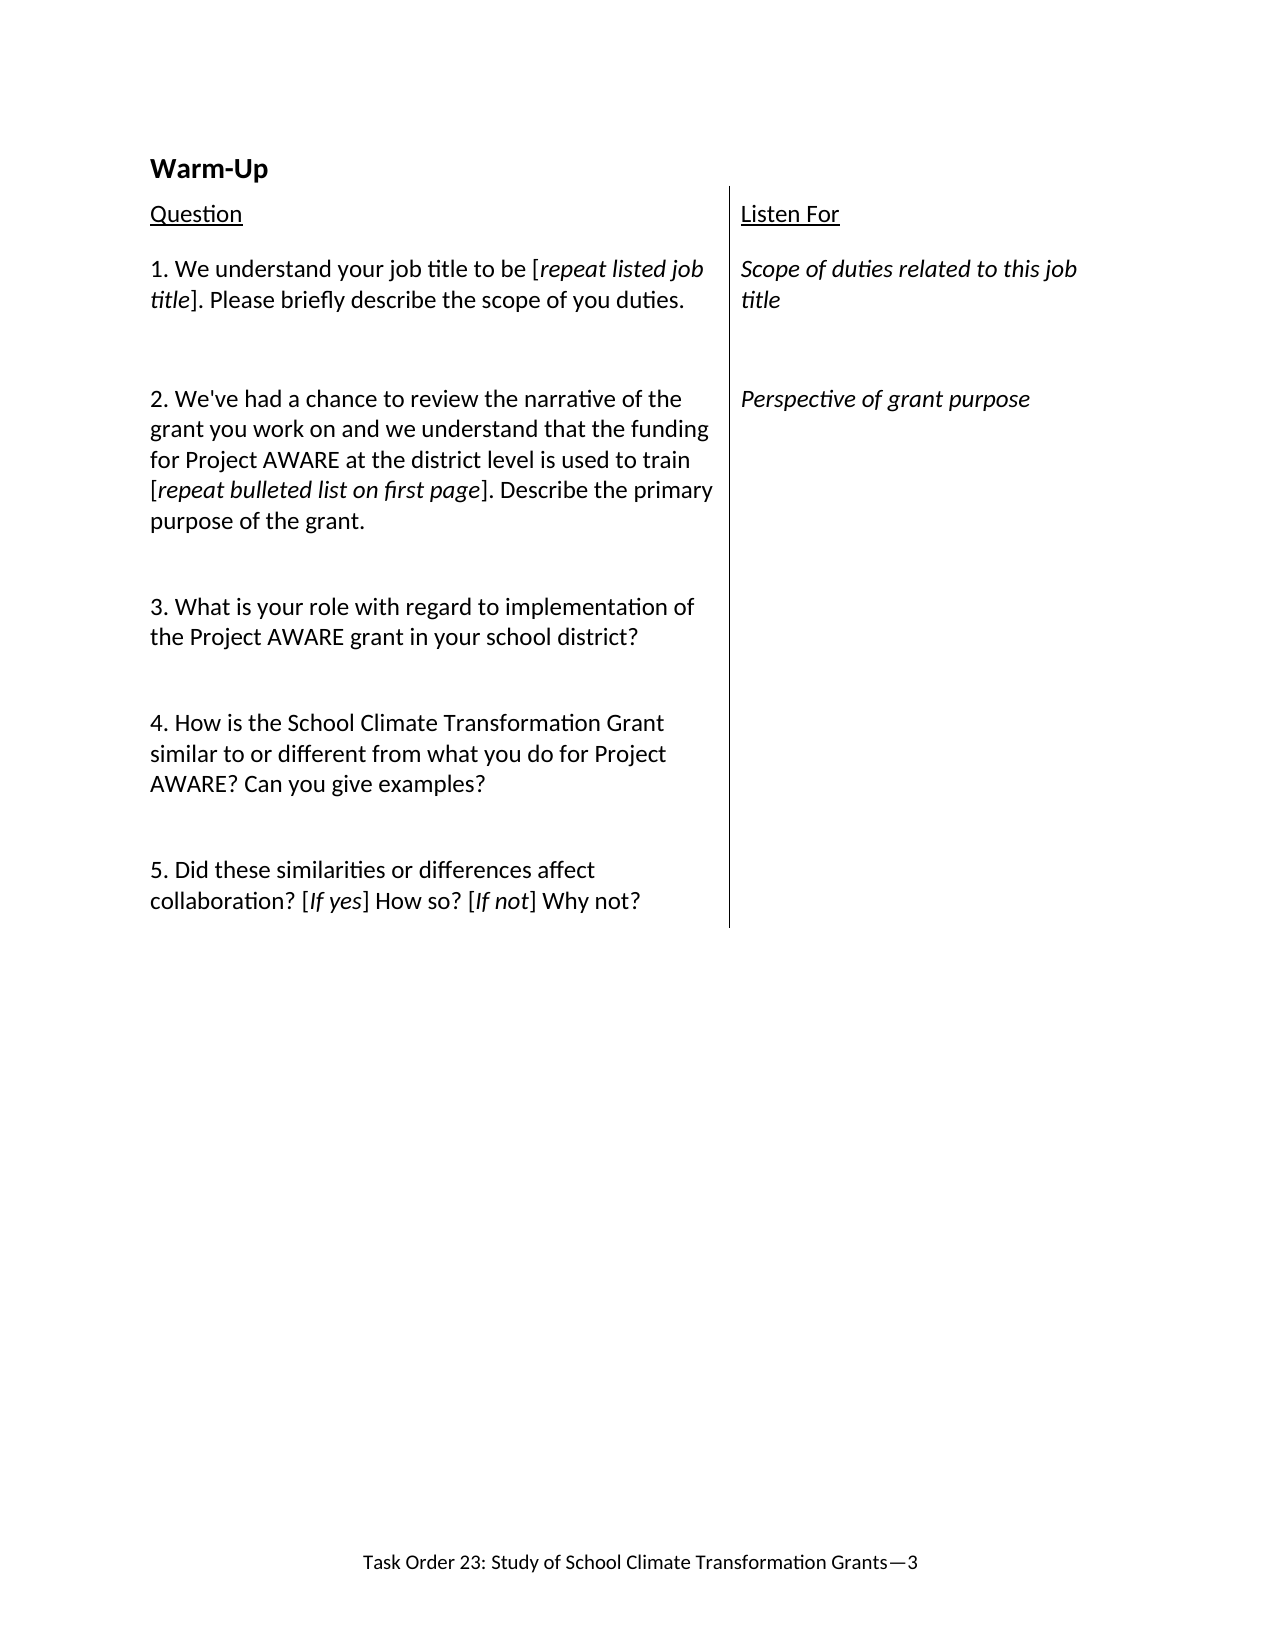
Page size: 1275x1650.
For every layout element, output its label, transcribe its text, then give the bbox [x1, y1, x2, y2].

table_cell 2. We've had a chance to review the narrative of the grant you work on and we understand that the funding for Project AWARE at the district level is used to train [repeat bulleted list on first page]. Describe the primary purpose of the grant. 3. What is your role with regard to implementation of the Project AWARE grant in your school district? 4. How is the School Climate Transformation Grant similar to or different from what you do for Project AWARE? Can you give examples? 5. Did these similarities or differences affect collaboration? [If yes] How so? [If not] Why not? [139, 370, 729, 928]
table_cell Scope of duties related to this job title [730, 241, 1113, 370]
text Warm-Up [150, 150, 1125, 186]
table_header Question [139, 186, 729, 241]
table_header Listen For [730, 186, 1113, 241]
table_cell Perspective of grant purpose [730, 370, 1113, 928]
table_cell 1. We understand your job title to be [repeat listed job title]. Please briefly describe the scope of you duties. [139, 241, 729, 370]
